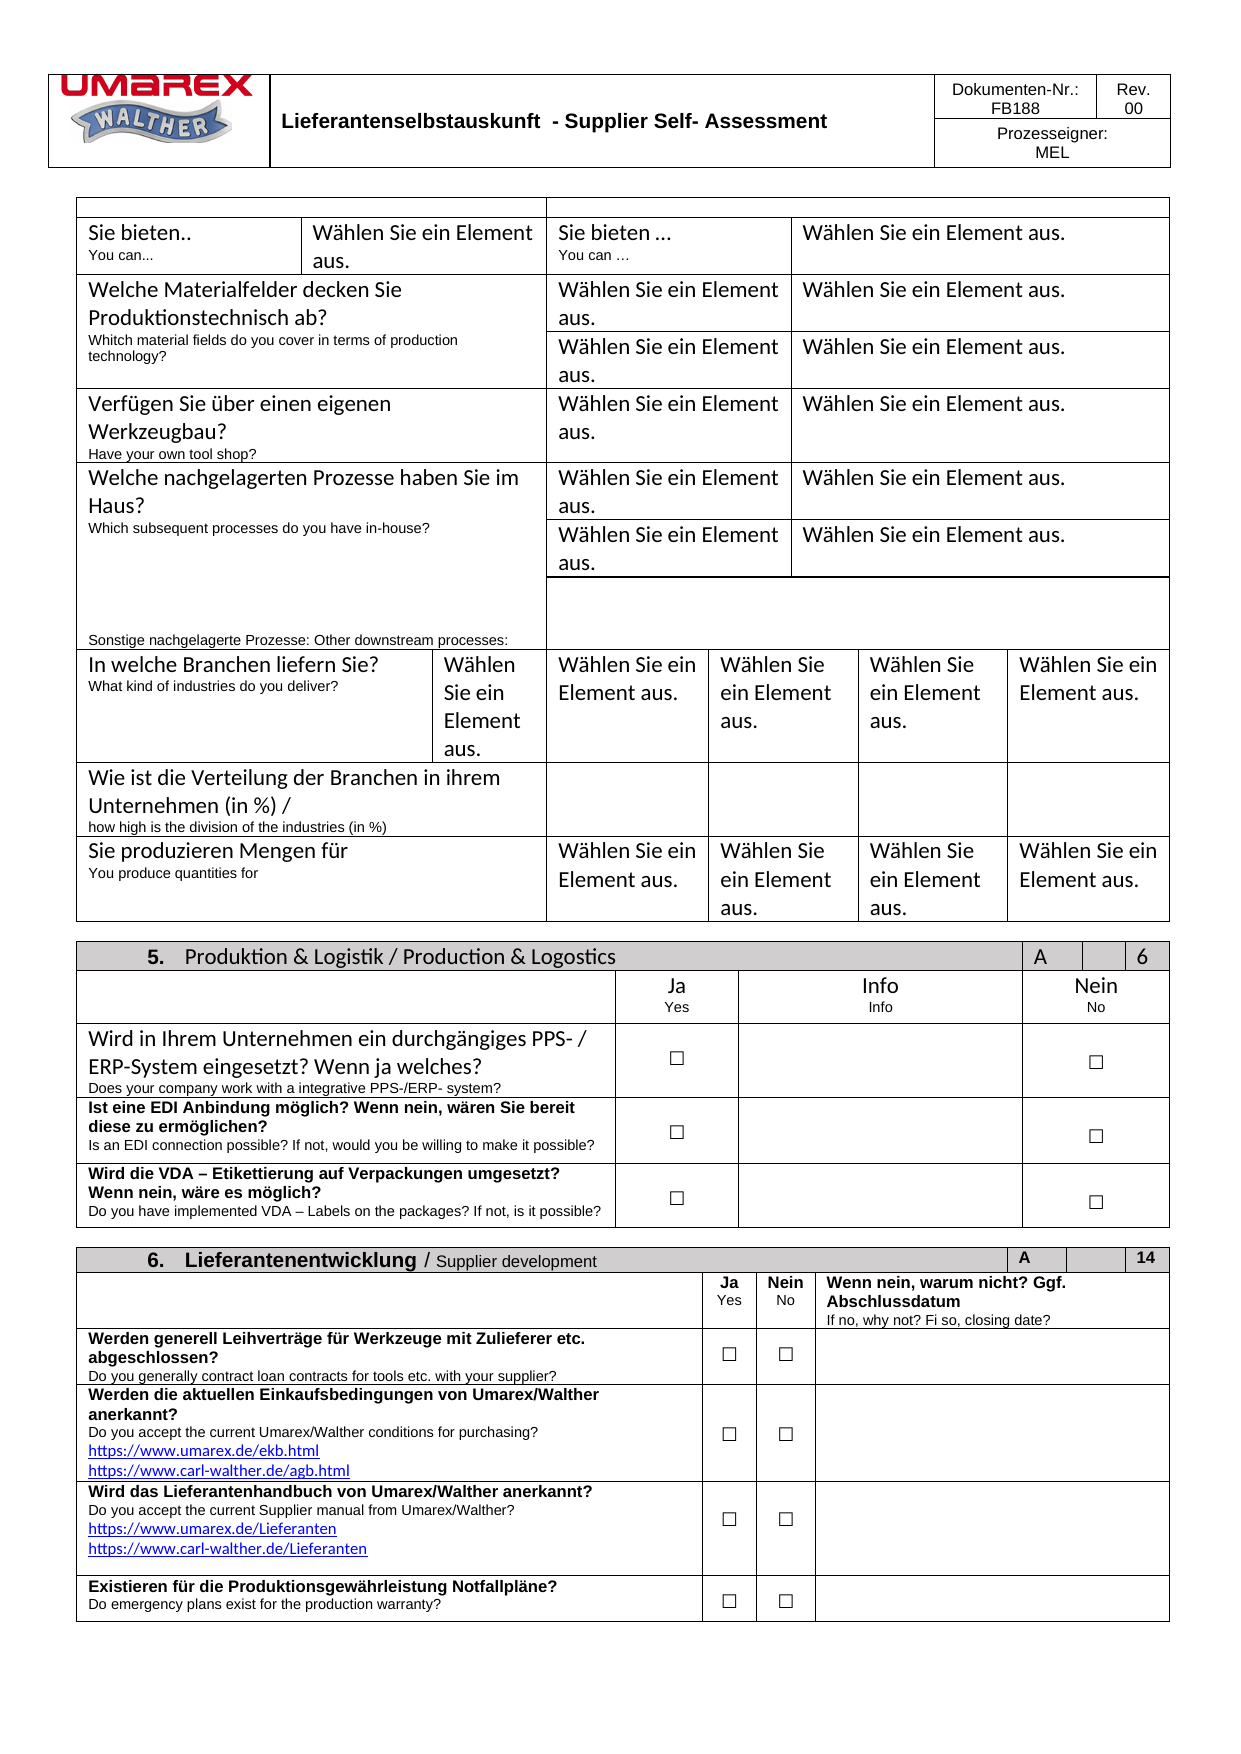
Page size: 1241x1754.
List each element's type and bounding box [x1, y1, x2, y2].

table_header [1126, 942, 1169, 970]
table_cell [77, 971, 615, 1023]
table_cell [77, 1329, 702, 1384]
table_cell [859, 763, 1007, 836]
table_cell [739, 1098, 1022, 1163]
table_cell [616, 971, 738, 1023]
table_cell [703, 1385, 756, 1481]
table_cell [703, 1576, 756, 1621]
table_cell [77, 1273, 702, 1328]
table_cell [77, 389, 546, 462]
table_cell [739, 971, 1022, 1023]
table_cell [77, 1576, 702, 1621]
table_cell [1023, 1024, 1169, 1097]
table_cell [709, 763, 858, 836]
table_cell [1023, 971, 1169, 1023]
table_cell [547, 578, 1169, 649]
table_cell [77, 1385, 702, 1481]
table_cell [77, 650, 432, 762]
table_cell [77, 837, 546, 921]
table_cell [1023, 1164, 1169, 1227]
table_header [1083, 942, 1125, 970]
table_cell [757, 1482, 815, 1575]
table_cell [1023, 1098, 1169, 1163]
table_cell [77, 463, 546, 649]
table_header [1008, 1248, 1066, 1272]
table_cell [77, 1098, 615, 1163]
table_header [77, 942, 1022, 970]
table_cell [77, 275, 546, 388]
table_cell [816, 1329, 1169, 1384]
table_cell [547, 218, 791, 274]
table_cell [816, 1576, 1169, 1621]
table_cell [703, 1329, 756, 1384]
table_cell [703, 1482, 756, 1575]
table_cell [77, 1164, 615, 1227]
picture [69, 98, 232, 143]
table_cell [1008, 763, 1169, 836]
table_cell [616, 1164, 738, 1227]
table_cell [757, 1329, 815, 1384]
table_cell [816, 1385, 1169, 1481]
table_cell [77, 198, 546, 217]
table_cell [77, 218, 301, 274]
table_header [1023, 942, 1082, 970]
table_header [1126, 1248, 1169, 1272]
table_cell [77, 1024, 615, 1097]
table_cell [77, 1482, 702, 1575]
table_cell [616, 1024, 738, 1097]
table_cell [757, 1385, 815, 1481]
table_cell [77, 763, 546, 836]
table_cell [739, 1024, 1022, 1097]
table_cell [816, 1273, 1169, 1328]
table_cell [816, 1482, 1169, 1575]
table_cell [547, 763, 708, 836]
table_header [77, 1248, 1007, 1272]
table_cell [757, 1273, 815, 1328]
picture [61, 75, 253, 96]
table_cell [739, 1164, 1022, 1227]
table_cell [703, 1273, 756, 1328]
table_cell [616, 1098, 738, 1163]
table_cell [757, 1576, 815, 1621]
table_header [1067, 1248, 1125, 1272]
